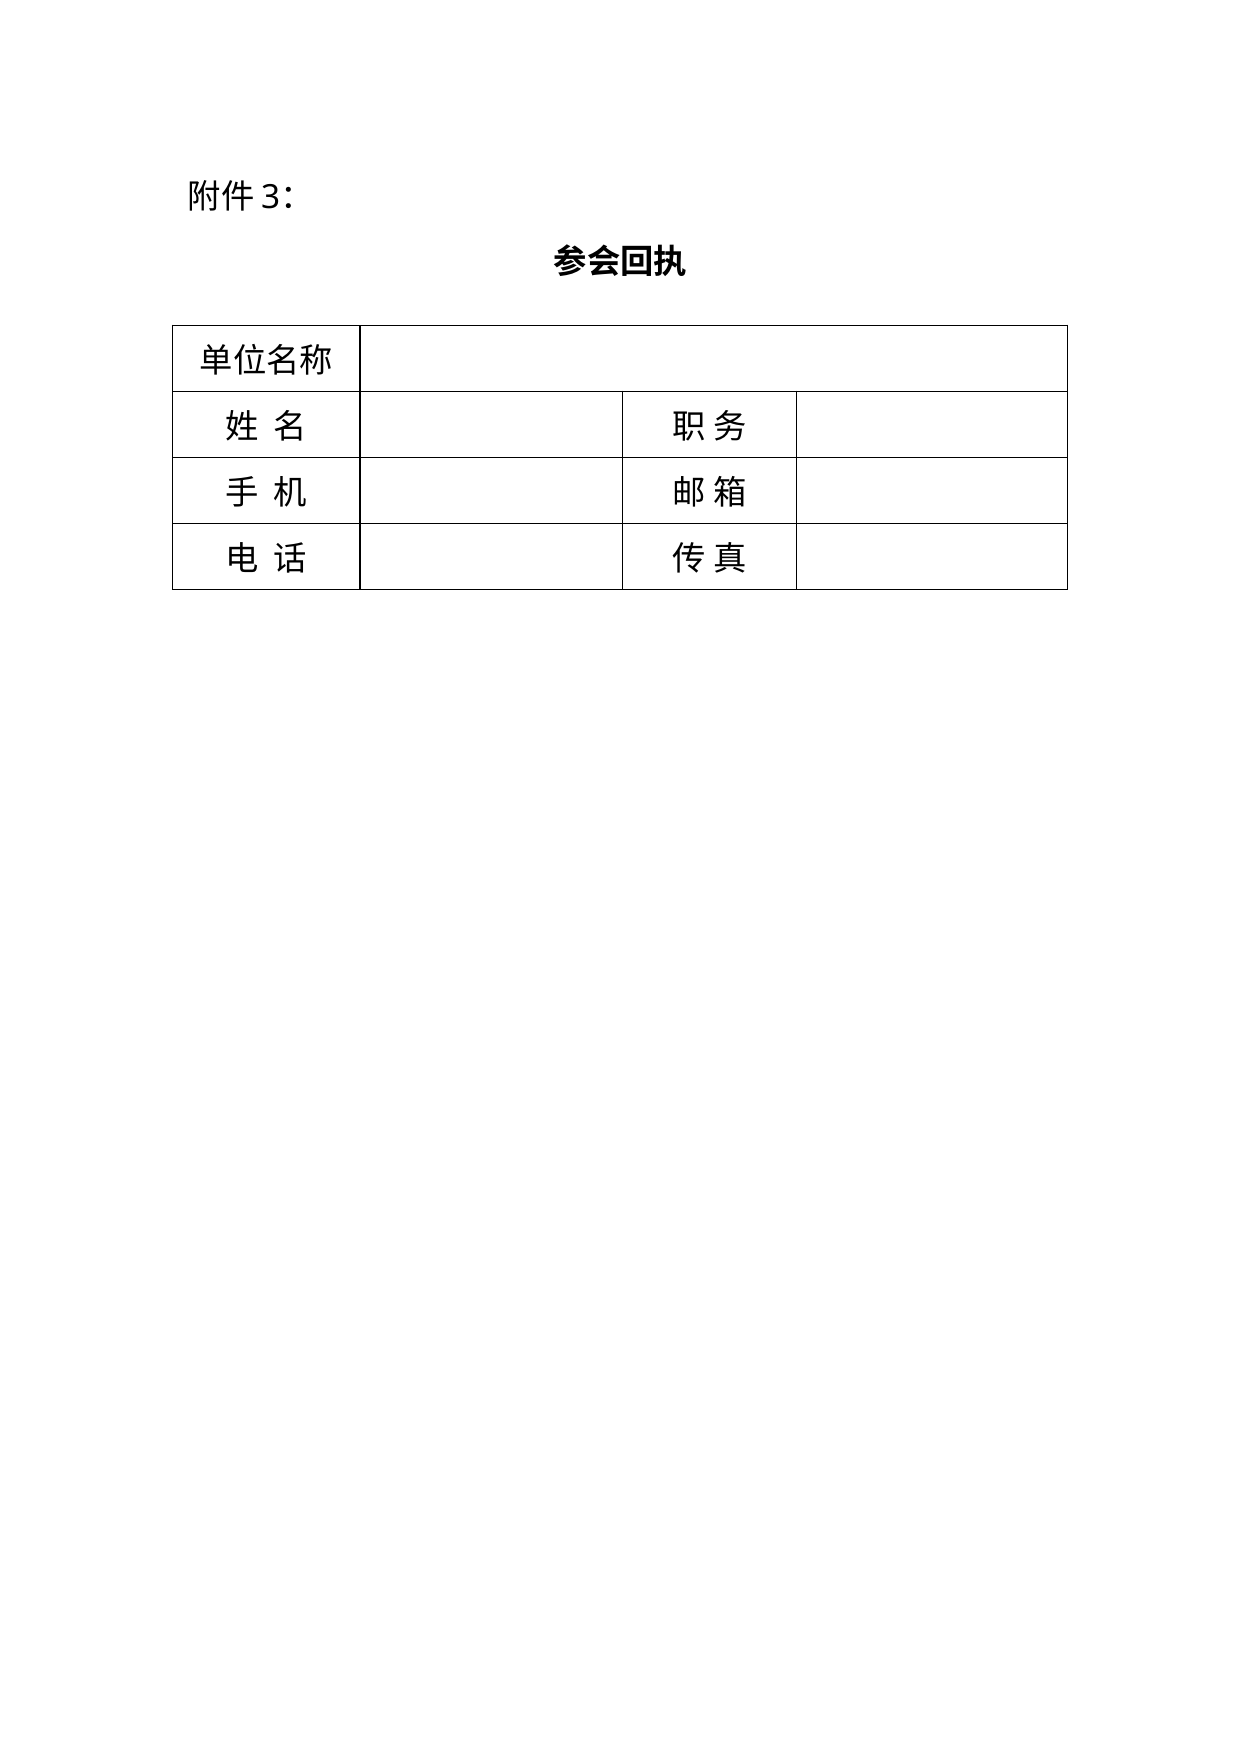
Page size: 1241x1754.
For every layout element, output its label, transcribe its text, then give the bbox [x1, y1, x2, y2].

table_cell [361, 524, 622, 589]
table_cell [361, 458, 622, 523]
table_cell 传 真 [623, 524, 796, 589]
text 附件3： [187, 162, 1053, 227]
table_cell [361, 392, 622, 457]
table_cell [797, 458, 1067, 523]
table_cell 电 话 [173, 524, 359, 589]
table_header [361, 326, 1067, 391]
table_header 单位名称 [173, 326, 359, 391]
table_cell 手 机 [173, 458, 359, 523]
table_cell [797, 524, 1067, 589]
text 参会回执 [187, 227, 1053, 292]
table_cell [797, 392, 1067, 457]
table_cell 邮 箱 [623, 458, 796, 523]
table_cell 姓 名 [173, 392, 359, 457]
table_cell 职 务 [623, 392, 796, 457]
